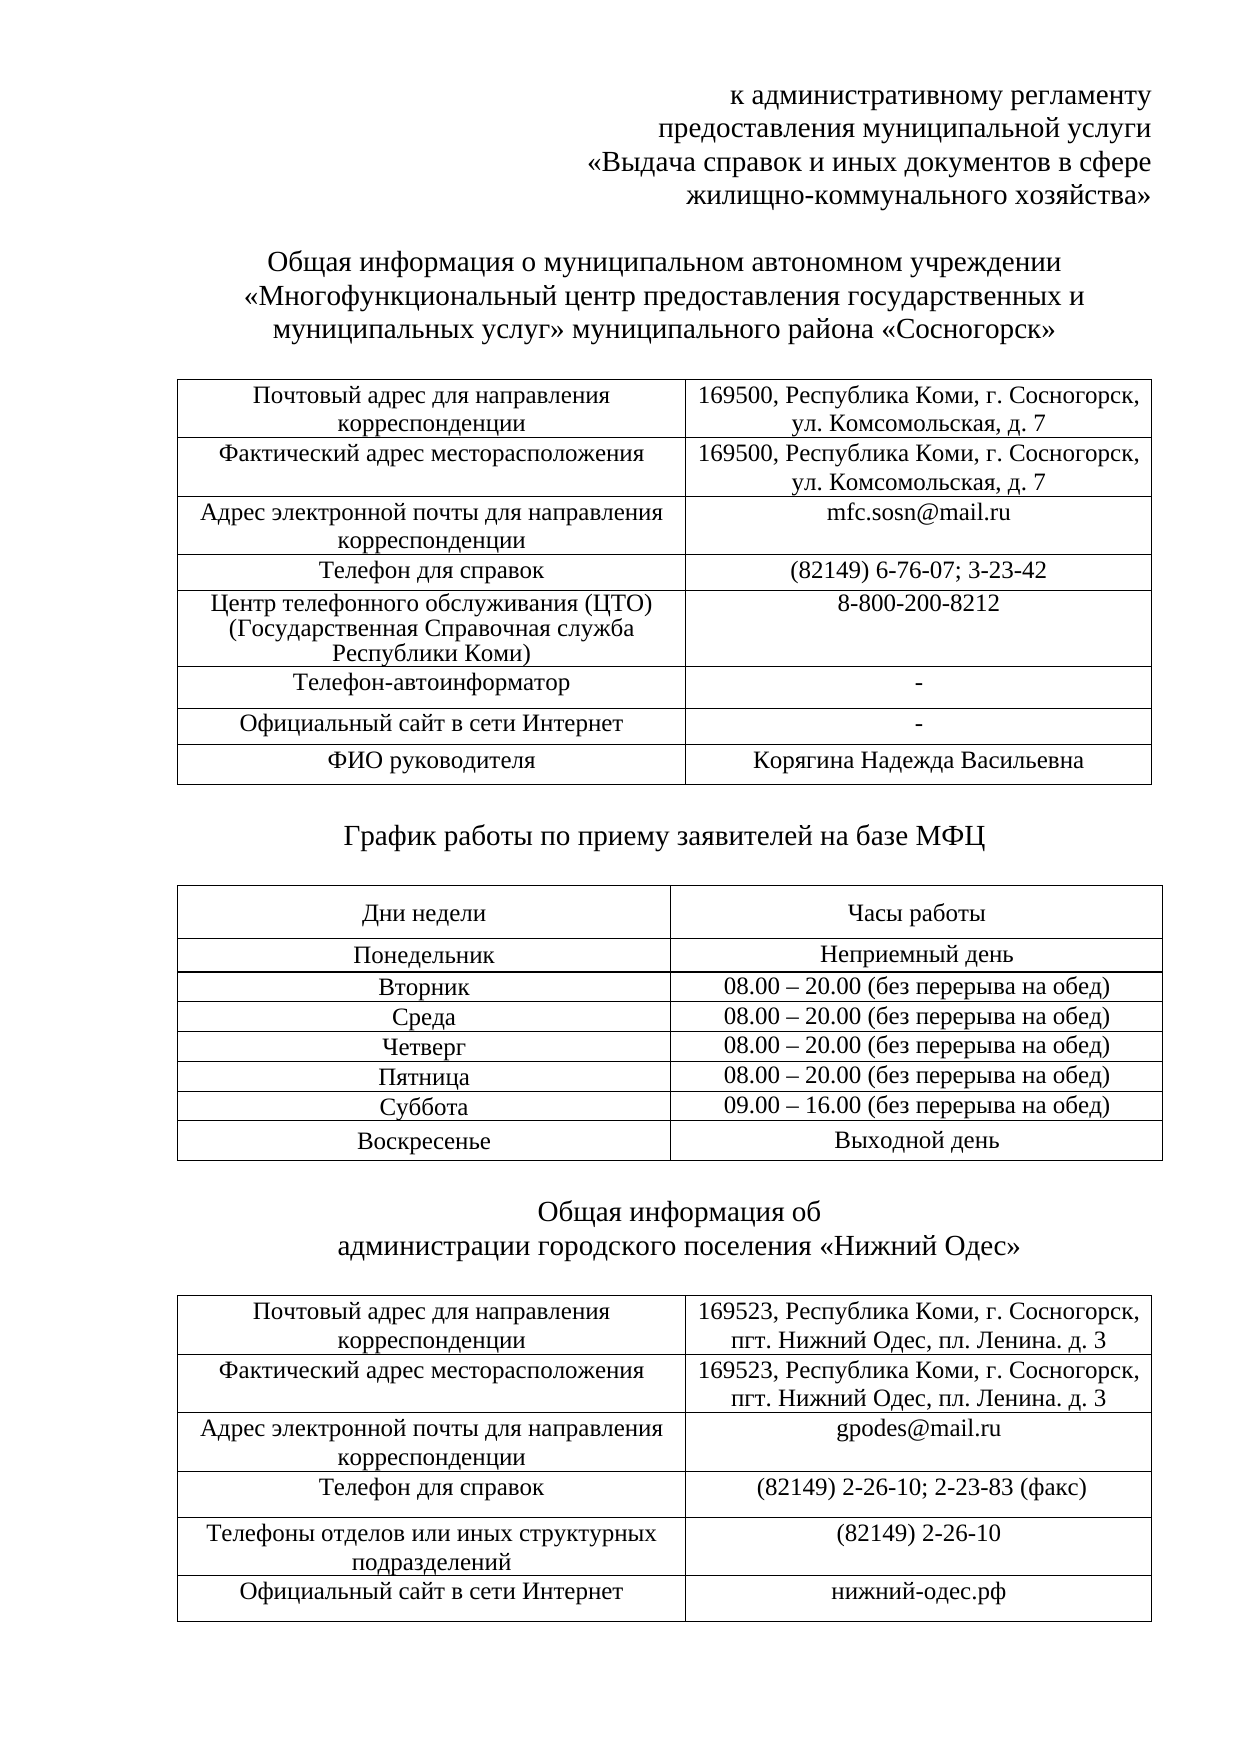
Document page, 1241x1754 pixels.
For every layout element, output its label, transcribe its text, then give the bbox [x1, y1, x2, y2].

table_cell Неприемный день [671, 939, 1162, 971]
table_cell ФИО руководителя [178, 745, 685, 784]
table_cell Воскресенье [178, 1121, 670, 1160]
text предоставления муниципальной услуги [177, 110, 1152, 144]
table_cell нижний-одес.рф [686, 1576, 1151, 1621]
table_cell 169500, Республика Коми, г. Сосногорск, ул. Комсомольская, д. 7 [686, 438, 1151, 496]
table_cell - [686, 709, 1151, 744]
text График работы по приему заявителей на базе МФЦ [177, 818, 1152, 852]
text Общая информация о муниципальном автономном учреждении «Многофункциональный центр предоставления государственных и муниципальных услуг» муниципального района «Сосногорск» [177, 244, 1152, 345]
table_cell Фактический адрес месторасположения [178, 1355, 685, 1412]
table_cell 08.00 – 20.00 (без перерыва на обед) [671, 973, 1162, 1001]
table_cell Выходной день [671, 1121, 1162, 1160]
table_cell (82149) 2-26-10; 2-23-83 (факс) [686, 1472, 1151, 1517]
table_cell Телефон для справок [178, 1472, 685, 1517]
table_header Почтовый адрес для направления корреспонденции [178, 1296, 685, 1354]
table_header 169523, Республика Коми, г. Сосногорск, пгт. Нижний Одес, пл. Ленина. д. 3 [686, 1296, 1151, 1354]
table_cell Центр телефонного обслуживания (ЦТО) (Государственная Справочная служба Республики Коми) [178, 591, 685, 666]
table_cell Четверг [178, 1032, 670, 1061]
table_cell gpodes@mail.ru [686, 1413, 1151, 1471]
table_cell 09.00 – 16.00 (без перерыва на обед) [671, 1092, 1162, 1120]
table_header Дни недели [178, 886, 670, 938]
table_cell 08.00 – 20.00 (без перерыва на обед) [671, 1002, 1162, 1031]
table_cell Телефон-автоинформатор [178, 667, 685, 707]
table_cell Телефоны отделов или иных структурных подразделений [178, 1518, 685, 1575]
text «Выдача справок и иных документов в сфере [177, 144, 1152, 177]
text к административному регламенту [177, 77, 1152, 110]
table_cell 169523, Республика Коми, г. Сосногорск, пгт. Нижний Одес, пл. Ленина. д. 3 [686, 1355, 1151, 1412]
table_cell mfc.sosn@mail.ru [686, 497, 1151, 554]
table_cell Телефон для справок [178, 555, 685, 590]
table_cell - [686, 667, 1151, 707]
table_cell Корягина Надежда Васильевна [686, 745, 1151, 784]
table_cell (82149) 2-26-10 [686, 1518, 1151, 1575]
table_cell Среда [178, 1002, 670, 1031]
text администрации городского поселения «Нижний Одес» [177, 1228, 1152, 1262]
table_header Часы работы [671, 886, 1162, 938]
table_cell Официальный сайт в сети Интернет [178, 1576, 685, 1621]
text жилищно-коммунального хозяйства» [177, 177, 1152, 211]
table_cell Пятница [178, 1062, 670, 1091]
text Общая информация об [177, 1194, 1152, 1228]
table_cell 08.00 – 20.00 (без перерыва на обед) [671, 1032, 1162, 1061]
table_cell Вторник [178, 973, 670, 1001]
table_cell 8-800-200-8212 [686, 591, 1151, 666]
table_cell (82149) 6-76-07; 3-23-42 [686, 555, 1151, 590]
table_cell Адрес электронной почты для направления корреспонденции [178, 497, 685, 554]
table_cell Фактический адрес месторасположения [178, 438, 685, 496]
table_cell 08.00 – 20.00 (без перерыва на обед) [671, 1062, 1162, 1091]
table_header Почтовый адрес для направления корреспонденции [178, 380, 685, 437]
table_cell Понедельник [178, 939, 670, 971]
table_header 169500, Республика Коми, г. Сосногорск, ул. Комсомольская, д. 7 [686, 380, 1151, 437]
table_cell Адрес электронной почты для направления корреспонденции [178, 1413, 685, 1471]
table_cell Суббота [178, 1092, 670, 1120]
table_cell Официальный сайт в сети Интернет [178, 709, 685, 744]
